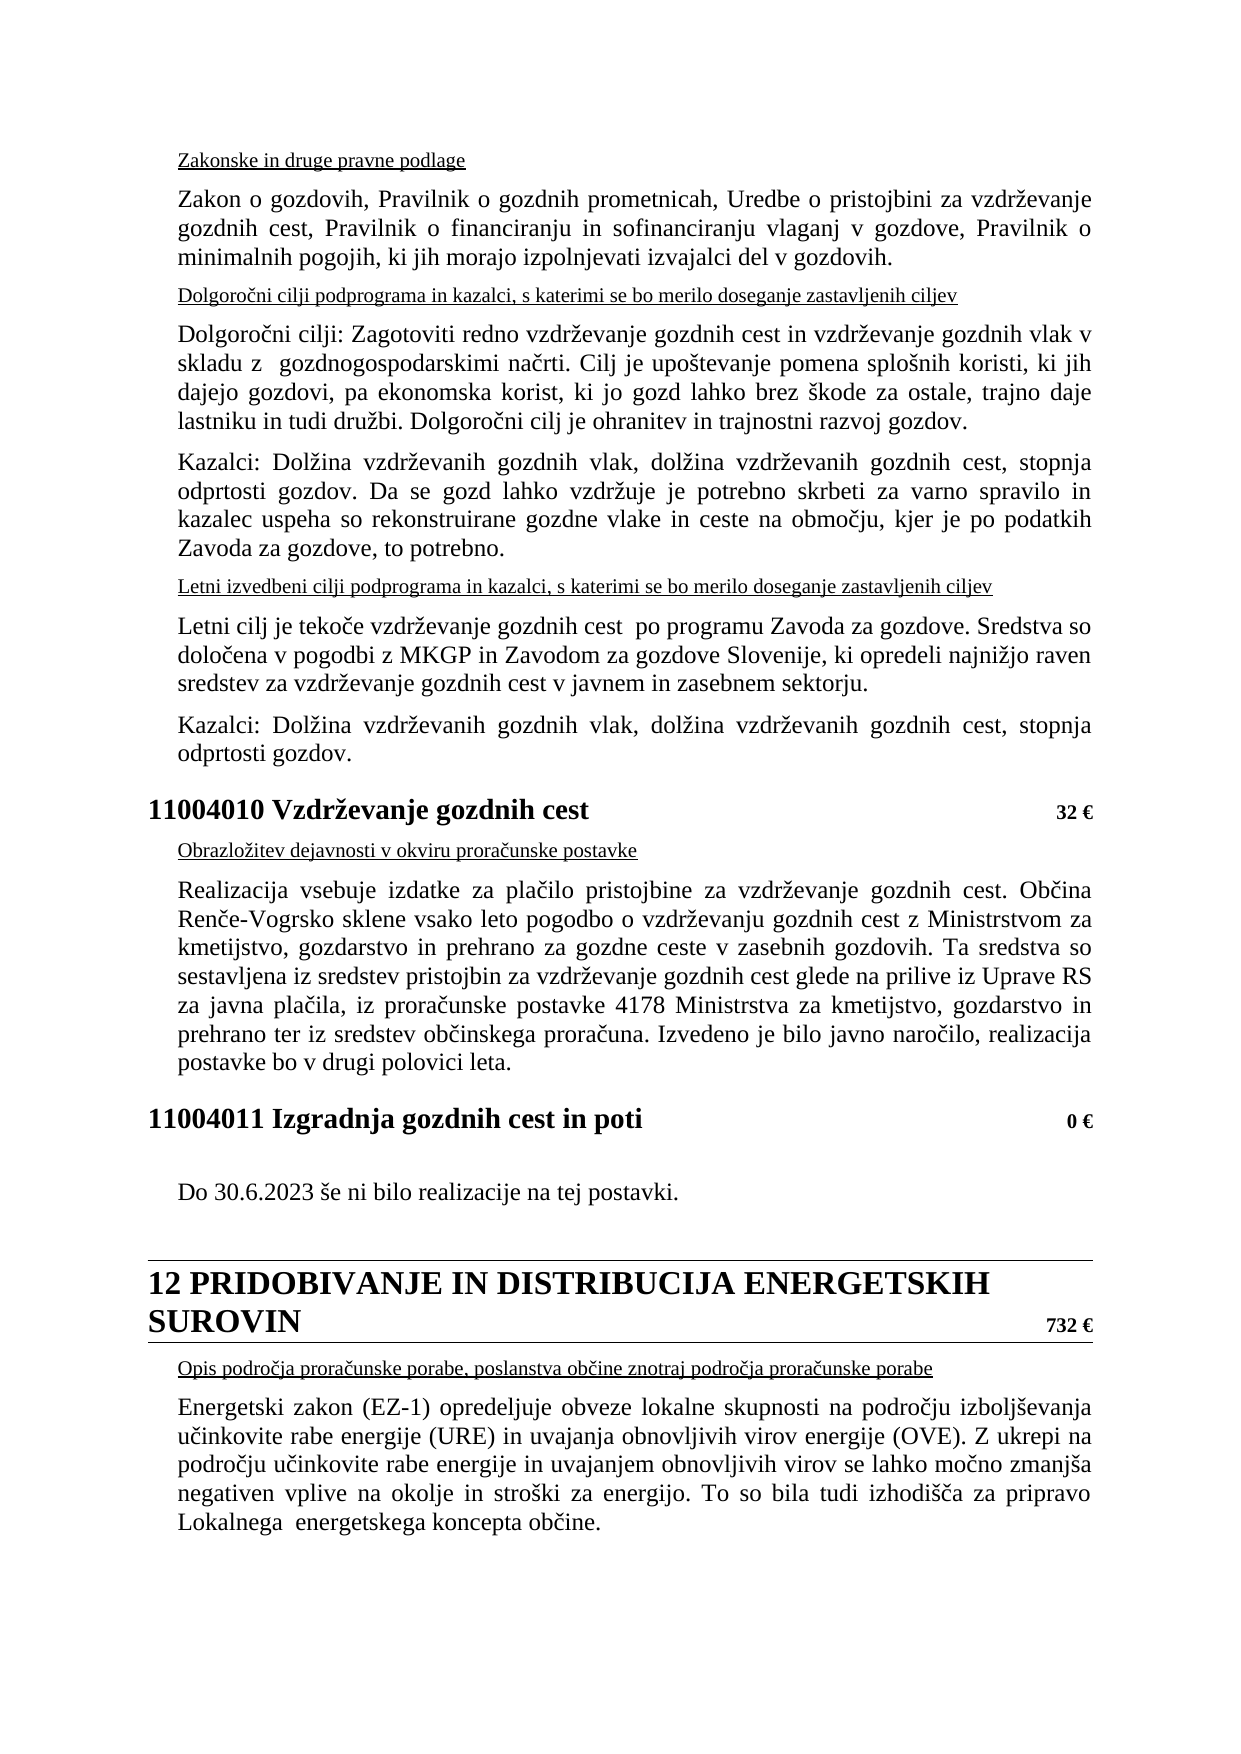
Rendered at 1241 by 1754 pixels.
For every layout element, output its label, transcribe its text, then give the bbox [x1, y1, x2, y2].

text Realizacija vsebuje izdatke za plačilo pristojbine za vzdrževanje gozdnih cest. Občina Renče-Vogrsko sklene vsako leto pogodbo o vzdrževanju gozdnih cest z Ministrstvom za kmetijstvo, gozdarstvo in prehrano za gozdne ceste v zasebnih gozdovih. Ta sredstva so sestavljena iz sredstev pristojbin za vzdrževanje gozdnih cest glede na prilive iz Uprave RS za javna plačila, iz proračunske postavke 4178 Ministrstva za kmetijstvo, gozdarstvo in prehrano ter iz sredstev občinskega proračuna. Izvedeno je bilo javno naročilo, realizacija postavke bo v drugi polovici leta. [177, 875, 1093, 1076]
subtitle 11004010 Vzdrževanje gozdnih cest 32 € [148, 792, 1093, 826]
subtitle Dolgoročni cilji podprograma in kazalci, s katerimi se bo merilo doseganje zastavljenih ciljev [177, 283, 1093, 307]
subtitle Zakonske in druge pravne podlage [177, 148, 1093, 172]
text Do 30.6.2023 še ni bilo realizacije na tej postavki. [177, 1177, 1093, 1206]
text Zakon o gozdovih, Pravilnik o gozdnih prometnicah, Uredbe o pristojbini za vzdrževanje gozdnih cest, Pravilnik o financiranju in sofinanciranju vlaganj v gozdove, Pravilnik o minimalnih pogojih, ki jih morajo izpolnjevati izvajalci del v gozdovih. [177, 184, 1093, 270]
subtitle Letni izvedbeni cilji podprograma in kazalci, s katerimi se bo merilo doseganje zastavljenih ciljev [177, 574, 1093, 598]
subtitle Obrazložitev dejavnosti v okviru proračunske postavke [177, 838, 1093, 862]
text Dolgoročni cilji: Zagotoviti redno vzdrževanje gozdnih cest in vzdrževanje gozdnih vlak v skladu z gozdnogospodarskimi načrti. Cilj je upoštevanje pomena splošnih koristi, ki jih dajejo gozdovi, pa ekonomska korist, ki jo gozd lahko brez škode za ostale, trajno daje lastniku in tudi družbi. Dolgoročni cilj je ohranitev in trajnostni razvoj gozdov. [177, 319, 1093, 434]
subtitle Opis področja proračunske porabe, poslanstva občine znotraj področja proračunske porabe [177, 1355, 1093, 1379]
text Kazalci: Dolžina vzdrževanih gozdnih vlak, dolžina vzdrževanih gozdnih cest, stopnja odprtosti gozdov. [177, 710, 1093, 767]
text Letni cilj je tekoče vzdrževanje gozdnih cest po programu Zavoda za gozdove. Sredstva so določena v pogodbi z MKGP in Zavodom za gozdove Slovenije, ki opredeli najnižjo raven sredstev za vzdrževanje gozdnih cest v javnem in zasebnem sektorju. [177, 611, 1093, 697]
subtitle 12 PRIDOBIVANJE IN DISTRIBUCIJA ENERGETSKIH SUROVIN 732 € [148, 1261, 1093, 1342]
text Kazalci: Dolžina vzdrževanih gozdnih vlak, dolžina vzdrževanih gozdnih cest, stopnja odprtosti gozdov. Da se gozd lahko vzdržuje je potrebno skrbeti za varno spravilo in kazalec uspeha so rekonstruirane gozdne vlake in ceste na območju, kjer je po podatkih Zavoda za gozdove, to potrebno. [177, 447, 1093, 562]
subtitle 11004011 Izgradnja gozdnih cest in poti 0 € [148, 1101, 1093, 1135]
